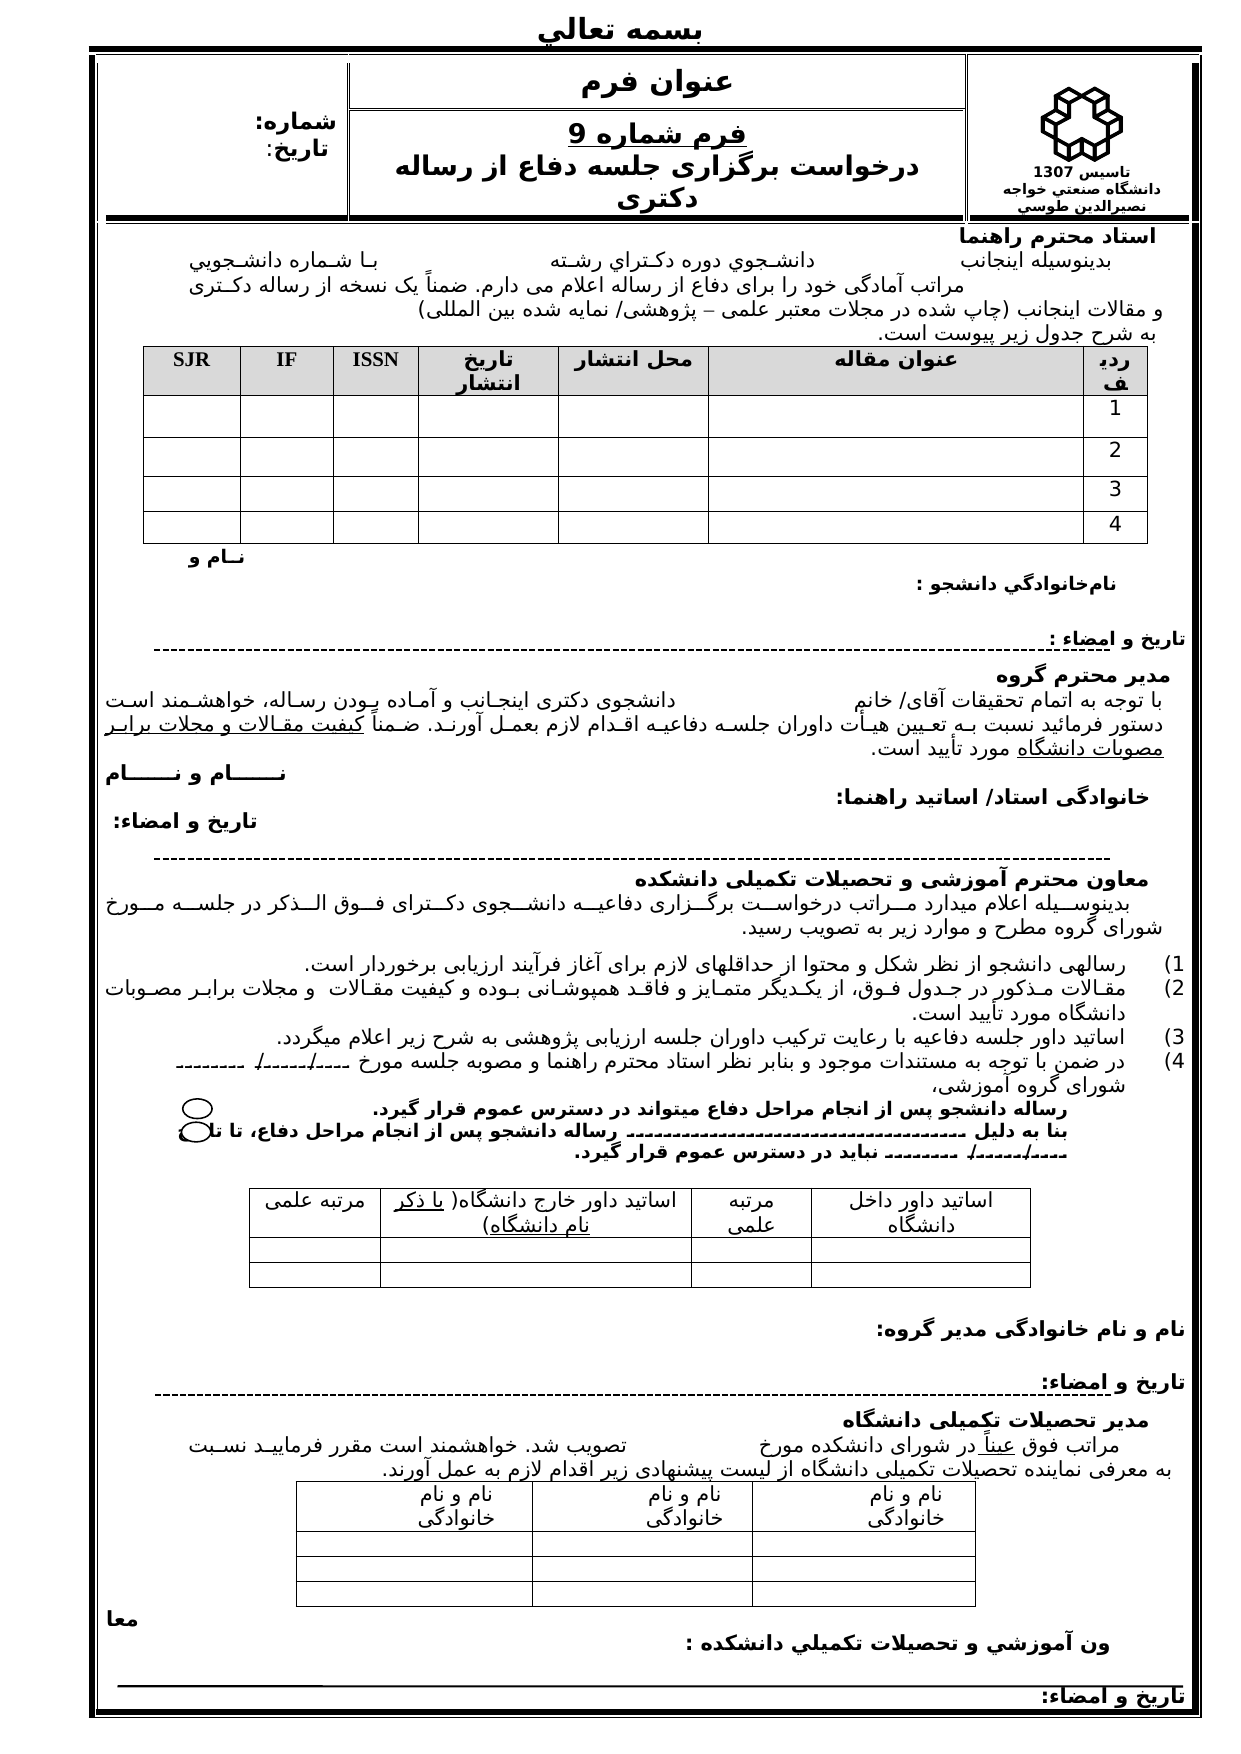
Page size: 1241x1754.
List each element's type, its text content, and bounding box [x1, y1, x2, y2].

table_header شماره: تاريخ: [93, 52, 348, 215]
table_header عنوان فرم [348, 55, 965, 108]
table_header تاسيس 1307 دانشگاه صنعتي خواجه نصيرالدين طوسي [968, 55, 1197, 215]
table_cell فرم شماره 9 درخواست برگزاری جلسه دفاع از رساله دکتری [348, 109, 965, 215]
text بسمه تعالي [89, 12, 1152, 46]
